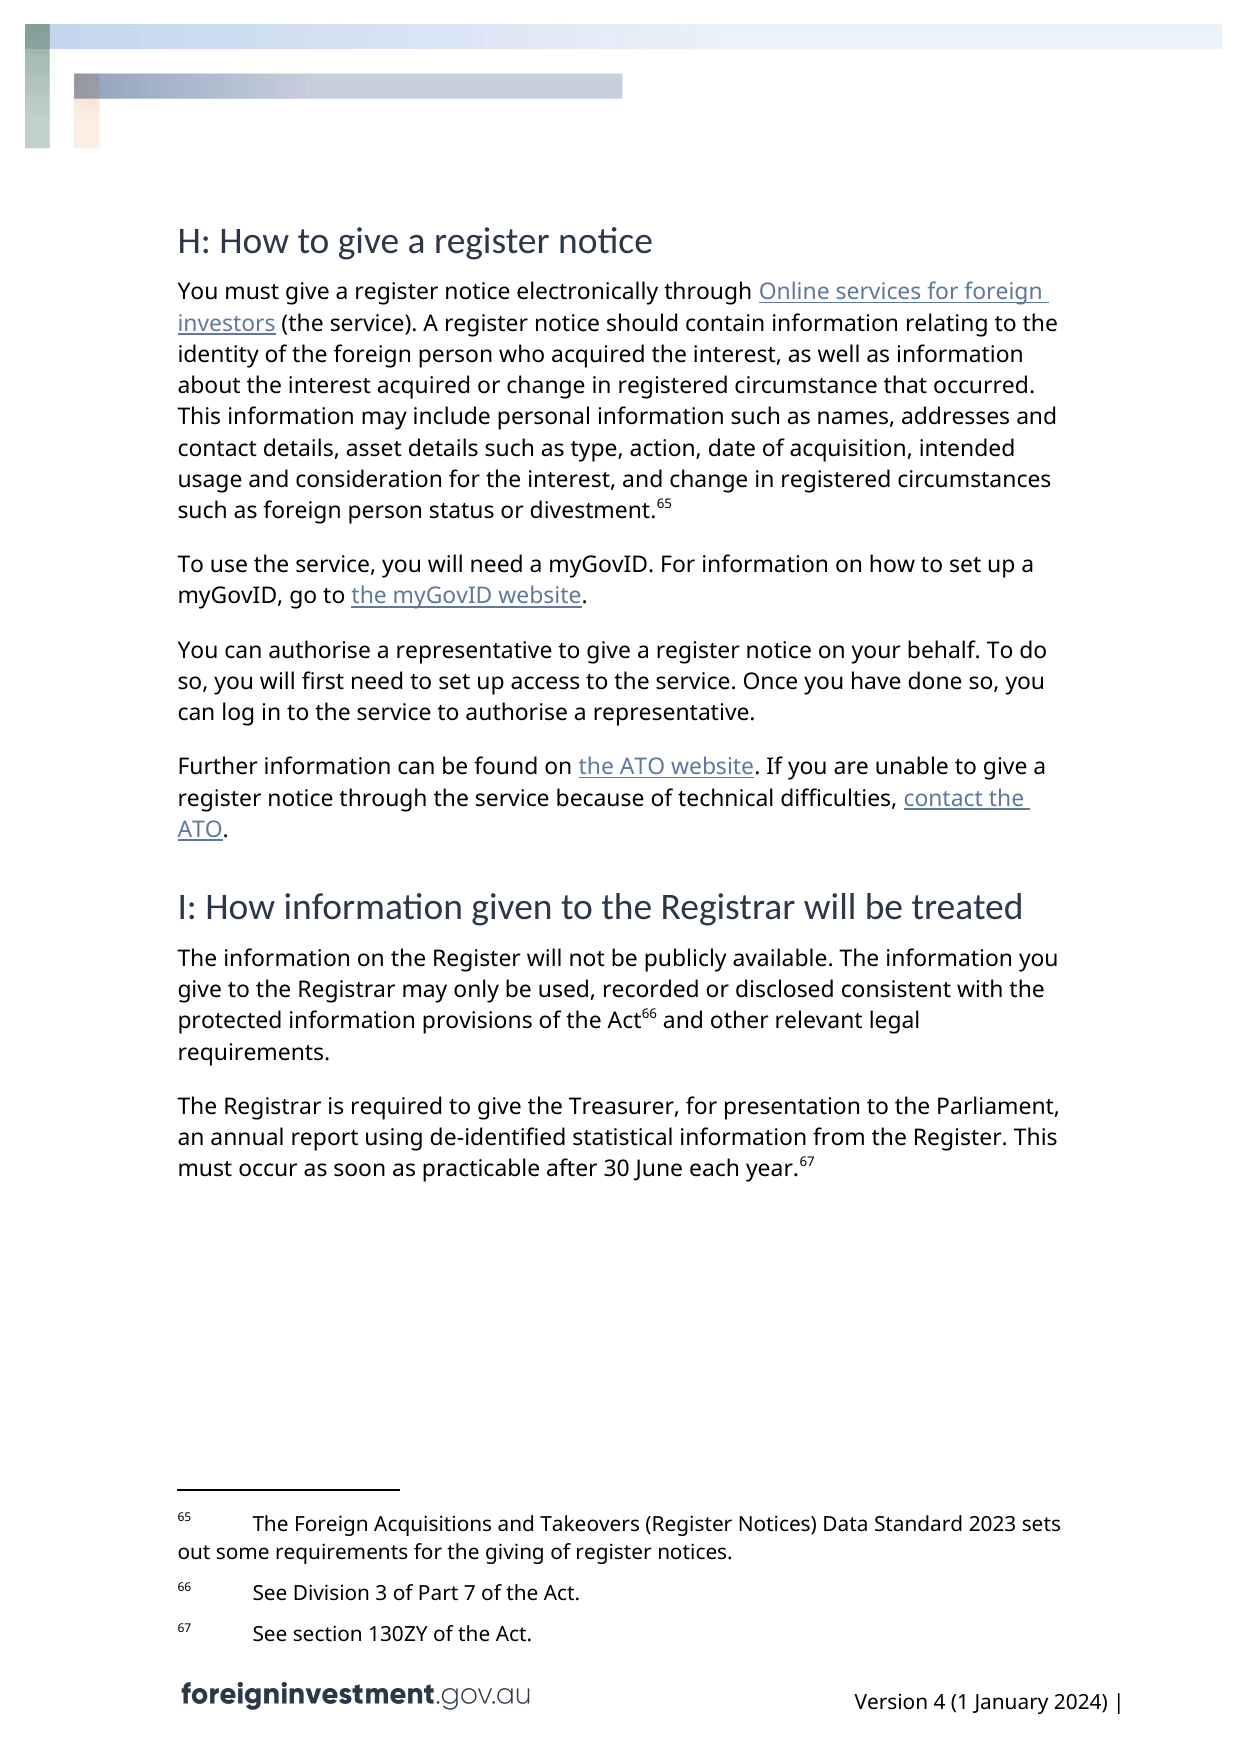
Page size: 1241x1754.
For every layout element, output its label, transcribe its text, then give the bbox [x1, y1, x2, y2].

text To use the service, you will need a myGovID. For information on how to set up a myGovID, go to the myGovID website. [177, 548, 1063, 611]
text The information on the Register will not be publicly available. The information you give to the Registrar may only be used, recorded or disclosed consistent with the protected information provisions of the Act and other relevant legal requirements. [177, 942, 1063, 1067]
text You can authorise a representative to give a register notice on your behalf. To do so, you will first need to set up access to the service. Once you have done so, you can log in to the service to authorise a representative. [177, 633, 1063, 727]
text The Registrar is required to give the Treasurer, for presentation to the Parliament, an annual report using de-identified statistical information from the Register. This must occur as soon as practicable after 30 June each year. [177, 1090, 1063, 1183]
text Further information can be found on the ATO website. If you are unable to give a register notice through the service because of technical difficulties, contact the ATO. [177, 750, 1063, 844]
picture [0, 0, 1241, 172]
text You must give a register notice electronically through Online services for foreign investors (the service). A register notice should contain information relating to the identity of the foreign person who acquired the interest, as well as information about the interest acquired or change in registered circumstance that occurred. This information may include personal information such as names, addresses and contact details, asset details such as type, action, date of acquisition, intended usage and consideration for the interest, and change in registered circumstances such as foreign person status or divestment. [177, 275, 1063, 525]
picture [177, 1676, 535, 1710]
subtitle H: How to give a register notice [177, 215, 1063, 263]
subtitle I: How information given to the Registrar will be treated [177, 881, 1063, 929]
